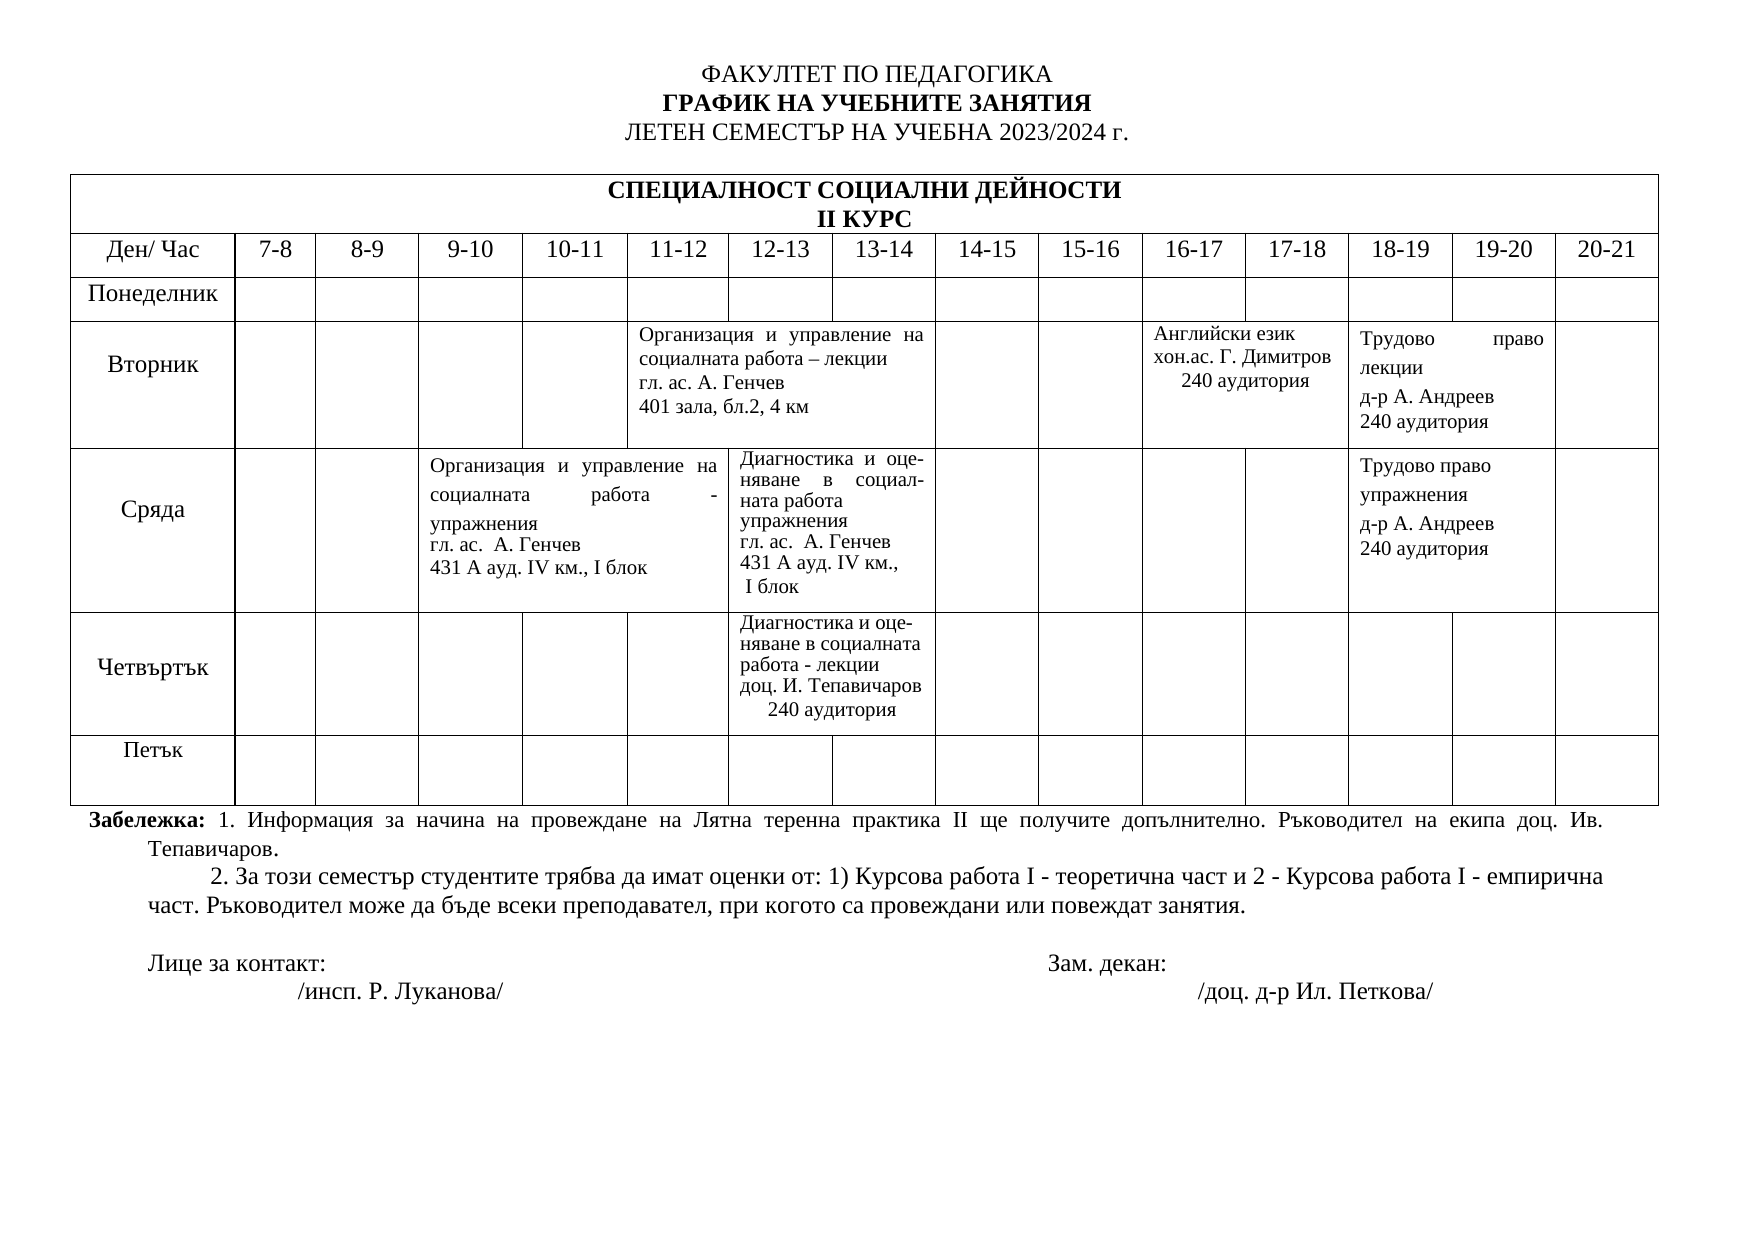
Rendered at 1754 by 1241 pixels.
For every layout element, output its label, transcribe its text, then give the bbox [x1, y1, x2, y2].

table_cell 19-20 [1453, 234, 1555, 277]
table_cell [1039, 322, 1142, 448]
table_header СПЕЦИАЛНОСТ СОЦИАЛНИ ДЕЙНОСТИ II КУРС [71, 175, 1658, 233]
table_cell 10-11 [523, 234, 627, 277]
table_cell 14-15 [936, 234, 1038, 277]
table_cell [316, 278, 418, 321]
table_cell [523, 736, 627, 805]
table_cell [1556, 278, 1658, 321]
table_cell [1556, 736, 1658, 805]
table_cell [316, 449, 418, 612]
table_cell [1453, 278, 1555, 321]
table_cell Трудово право упражнения д-р А. Андреев 240 аудитория [1349, 449, 1555, 612]
table_cell [936, 736, 1038, 805]
table_cell [1039, 449, 1142, 612]
table_cell Сряда [71, 449, 234, 612]
table_cell [419, 322, 522, 448]
table_cell 17-18 [1246, 234, 1348, 277]
text ГРАФИК НА УЧЕБНИТЕ ЗАНЯТИЯ [148, 88, 1606, 117]
table_cell [419, 736, 522, 805]
table_cell [419, 613, 522, 735]
table_cell [1143, 736, 1245, 805]
table_cell [523, 613, 627, 735]
table_cell 12-13 [729, 234, 832, 277]
table_cell [1349, 278, 1452, 321]
table_cell 7-8 [236, 234, 315, 277]
table_cell [1246, 613, 1348, 735]
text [148, 59, 1606, 88]
table_cell [628, 736, 728, 805]
table_cell Вторник [71, 322, 234, 448]
table_cell [236, 449, 315, 612]
table_cell [1246, 449, 1348, 612]
table_cell [1453, 613, 1555, 735]
table_cell [1556, 613, 1658, 735]
table_cell [1453, 736, 1555, 805]
table_cell Английски език хон.ас. Г. Димитров 240 аудитория [1143, 322, 1348, 448]
table_cell [833, 278, 935, 321]
table_cell [236, 278, 315, 321]
table_cell [1246, 736, 1348, 805]
table_cell [628, 613, 728, 735]
table_cell [936, 449, 1038, 612]
table_cell Четвъртък [71, 613, 234, 735]
text ЛЕТЕН СЕМЕСТЪР НА УЧЕБНА 2023/2024 г. [148, 117, 1606, 145]
table_cell [936, 322, 1038, 448]
table_cell Диагностика и оце-няване в социал-ната работа упражнения гл. ас. А. Генчев 431 А ауд. ІV км., I блок [729, 449, 935, 612]
table_cell [316, 322, 418, 448]
table_cell 9-10 [419, 234, 522, 277]
text Лице за контакт: Зам. декан: [148, 948, 1606, 976]
table_cell [1349, 736, 1452, 805]
table_cell [316, 613, 418, 735]
table_cell [1143, 278, 1245, 321]
table_cell [729, 736, 832, 805]
table_cell [628, 278, 728, 321]
table_cell [419, 278, 522, 321]
table_cell Петък [71, 736, 234, 805]
table_cell [1349, 613, 1452, 735]
table_cell [236, 736, 315, 805]
table_cell Понеделник [71, 278, 234, 321]
text Забележка: 1. Информация за начина на провеждане на Лятна теренна практика II ще получите допълнително. Ръководител на екипа доц. Ив. Тепавичаров. [89, 806, 1606, 861]
table_cell 16-17 [1143, 234, 1245, 277]
table_cell [936, 613, 1038, 735]
table_cell Организация и управление на социалната работа – лекции гл. ас. А. Генчев 401 зала, бл.2, 4 км [628, 322, 935, 448]
table_cell Диагностика и оце-няване в социалната работа - лекции доц. И. Тепавичаров 240 аудитория [729, 613, 935, 735]
table_cell 11-12 [628, 234, 728, 277]
table_cell [729, 278, 832, 321]
table_cell Трудово право лекции д-р А. Андреев 240 аудитория [1349, 322, 1555, 448]
table_cell [1246, 278, 1348, 321]
table_cell 8-9 [316, 234, 418, 277]
table_cell [523, 278, 627, 321]
table_cell [1039, 278, 1142, 321]
table_cell [1039, 736, 1142, 805]
table_cell [316, 736, 418, 805]
table_cell [523, 322, 627, 448]
text 2. За този семестър студентите трябва да имат оценки от: 1) Курсова работа I - теоретична част и 2 - Курсова работа I - емпирична част. Ръководител може да бъде всеки преподавател, при когото са провеждани или повеждат занятия. [148, 861, 1606, 919]
table_cell [1143, 449, 1245, 612]
text /инсп. Р. Луканова/ /доц. д-р Ил. Петкова/ [148, 976, 1606, 1005]
table_cell [833, 736, 935, 805]
table_cell [236, 613, 315, 735]
table_cell Организация и управление на социалната работа - упражнения гл. ас. А. Генчев 431 А ауд. ІV км., I блок [419, 449, 728, 612]
table_cell [236, 322, 315, 448]
table_cell 18-19 [1349, 234, 1452, 277]
table_cell 15-16 [1039, 234, 1142, 277]
table_cell [1556, 449, 1658, 612]
table_cell [1556, 322, 1658, 448]
table_cell [936, 278, 1038, 321]
table_cell 13-14 [833, 234, 935, 277]
table_cell Ден/ Час [71, 234, 234, 277]
table_cell [1039, 613, 1142, 735]
table_cell [1143, 613, 1245, 735]
table_cell 20-21 [1556, 234, 1658, 277]
